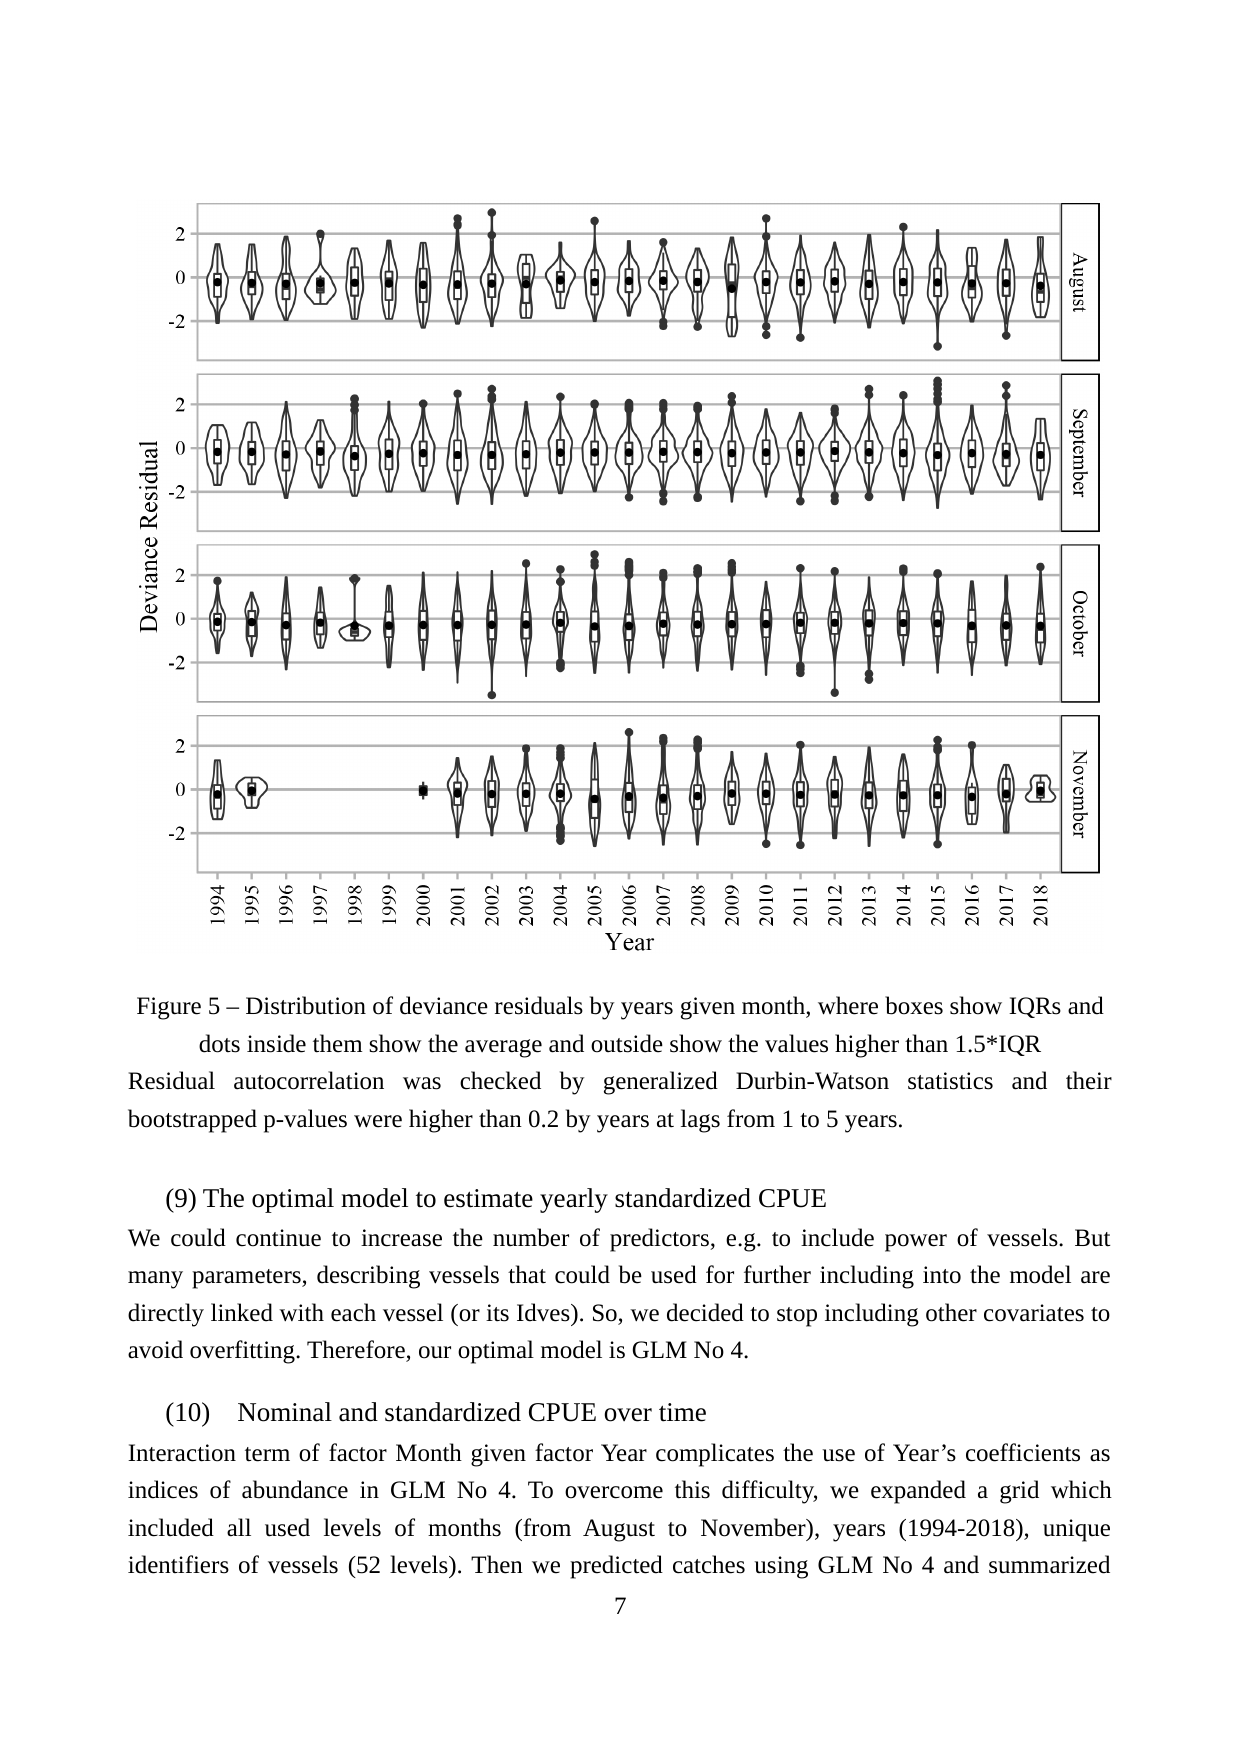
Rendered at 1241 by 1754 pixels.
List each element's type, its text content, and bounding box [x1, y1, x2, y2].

subtitle The optimal model to estimate yearly standardized CPUE [165, 1178, 1113, 1216]
text Figure 5 – Distribution of deviance residuals by years given month, where boxes show IQRs and dots inside them show the average and outside show the values higher than 1.5*IQR [128, 987, 1113, 1062]
subtitle Nominal and standardized CPUE over time [165, 1393, 1113, 1431]
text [128, 1433, 1113, 1583]
text Residual autocorrelation was checked by generalized Durbin-Watson statistics and their bootstrapped p-values were higher than 0.2 by years at lags from 1 to 5 years. [128, 1062, 1113, 1137]
text We could continue to increase the number of predictors, e.g. to include power of vessels. But many parameters, describing vessels that could be used for further including into the model are directly linked with each vessel (or its Idves). So, we decided to stop including other covariates to avoid overfitting. Therefore, our optimal model is GLM No 4. [128, 1218, 1113, 1368]
picture [136, 199, 1104, 954]
